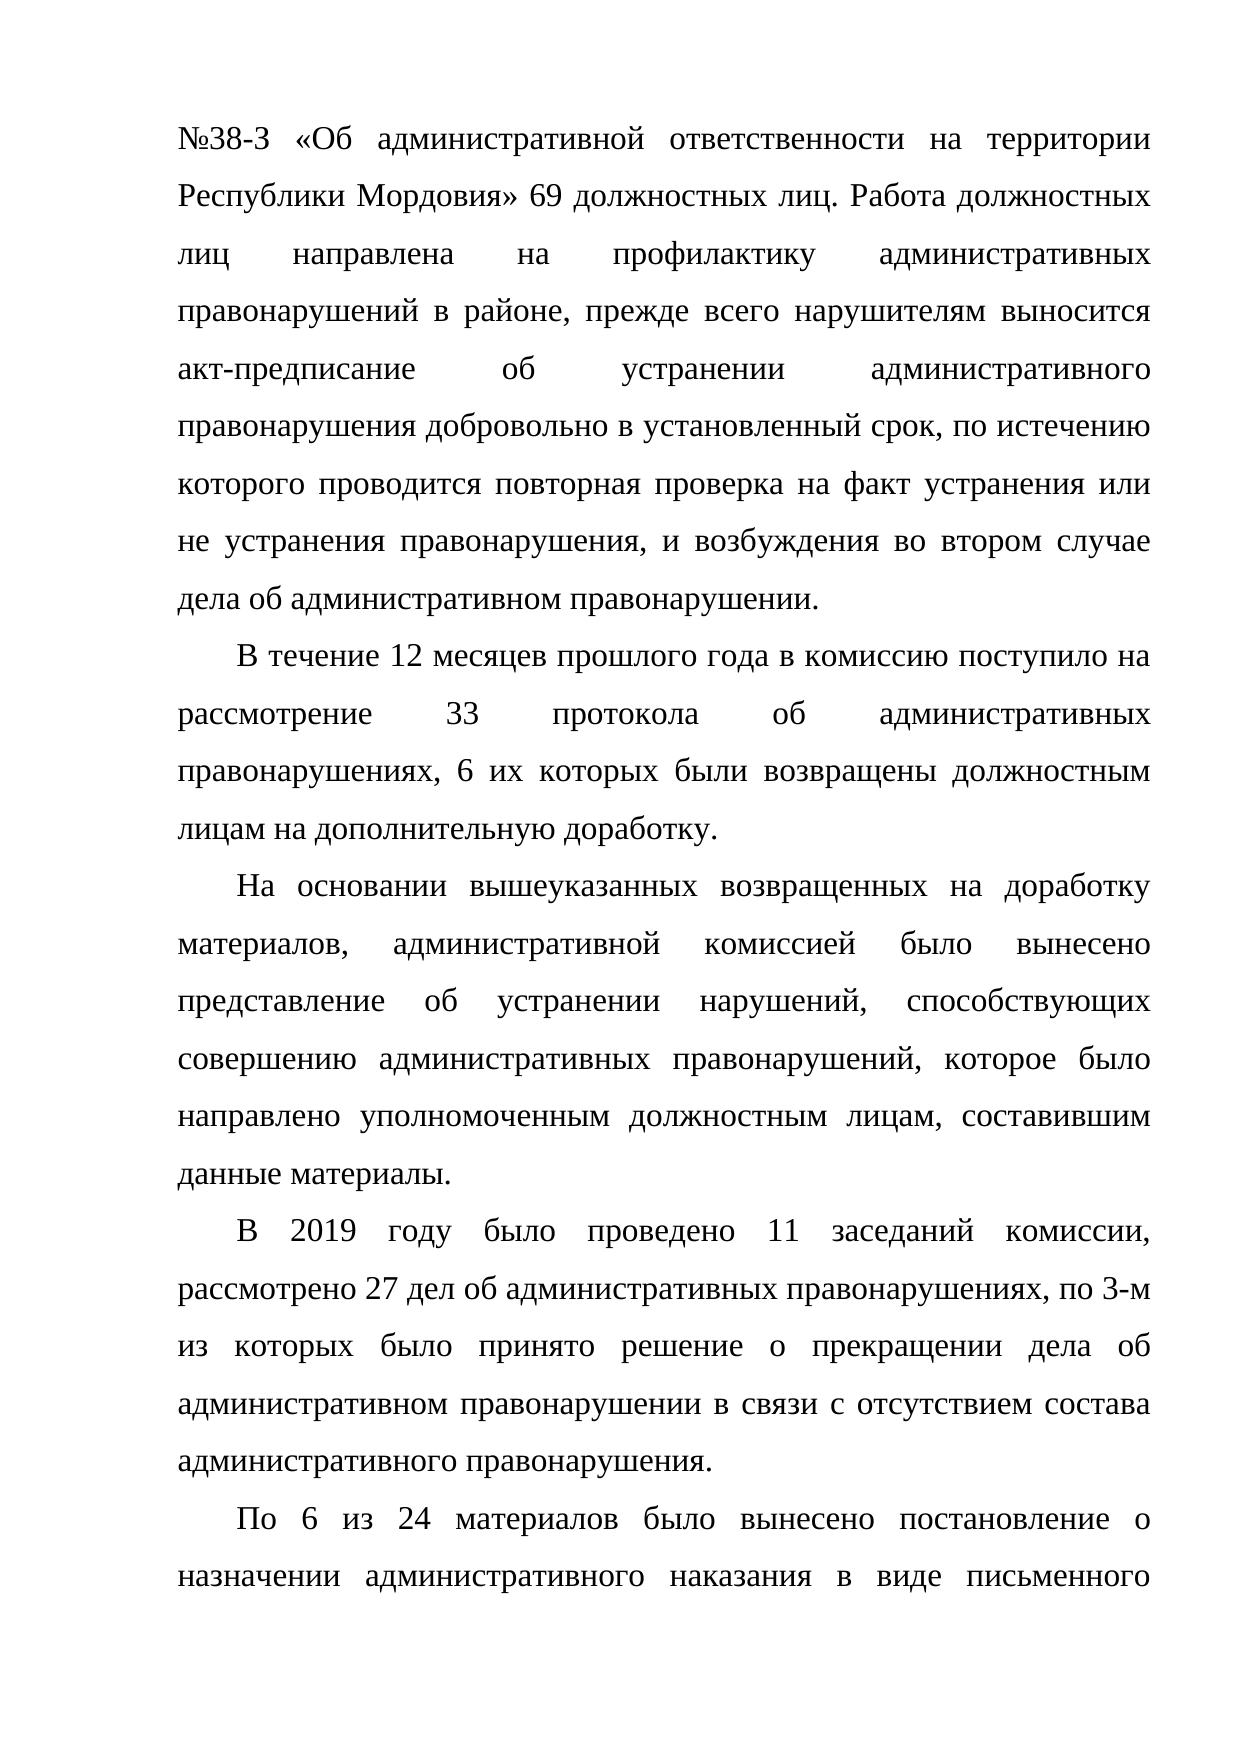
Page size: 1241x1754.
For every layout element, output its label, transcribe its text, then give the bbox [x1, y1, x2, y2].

text На основании вышеуказанных возвращенных на доработку материалов, административной комиссией было вынесено представление об устранении нарушений, способствующих совершению административных правонарушений, которое было направлено уполномоченным должностным лицам, составившим данные материалы. [177, 866, 1152, 1191]
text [177, 118, 1152, 616]
text В течение 12 месяцев прошлого года в комиссию поступило на рассмотрение 33 протокола об административных правонарушениях, 6 их которых были возвращены должностным лицам на дополнительную доработку. [177, 636, 1152, 846]
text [177, 1498, 1152, 1594]
text В 2019 году было проведено 11 заседаний комиссии, рассмотрено 27 дел об административных правонарушениях, по 3-м из которых было принято решение о прекращении дела об административном правонарушении в связи с отсутствием состава административного правонарушения. [177, 1211, 1152, 1479]
